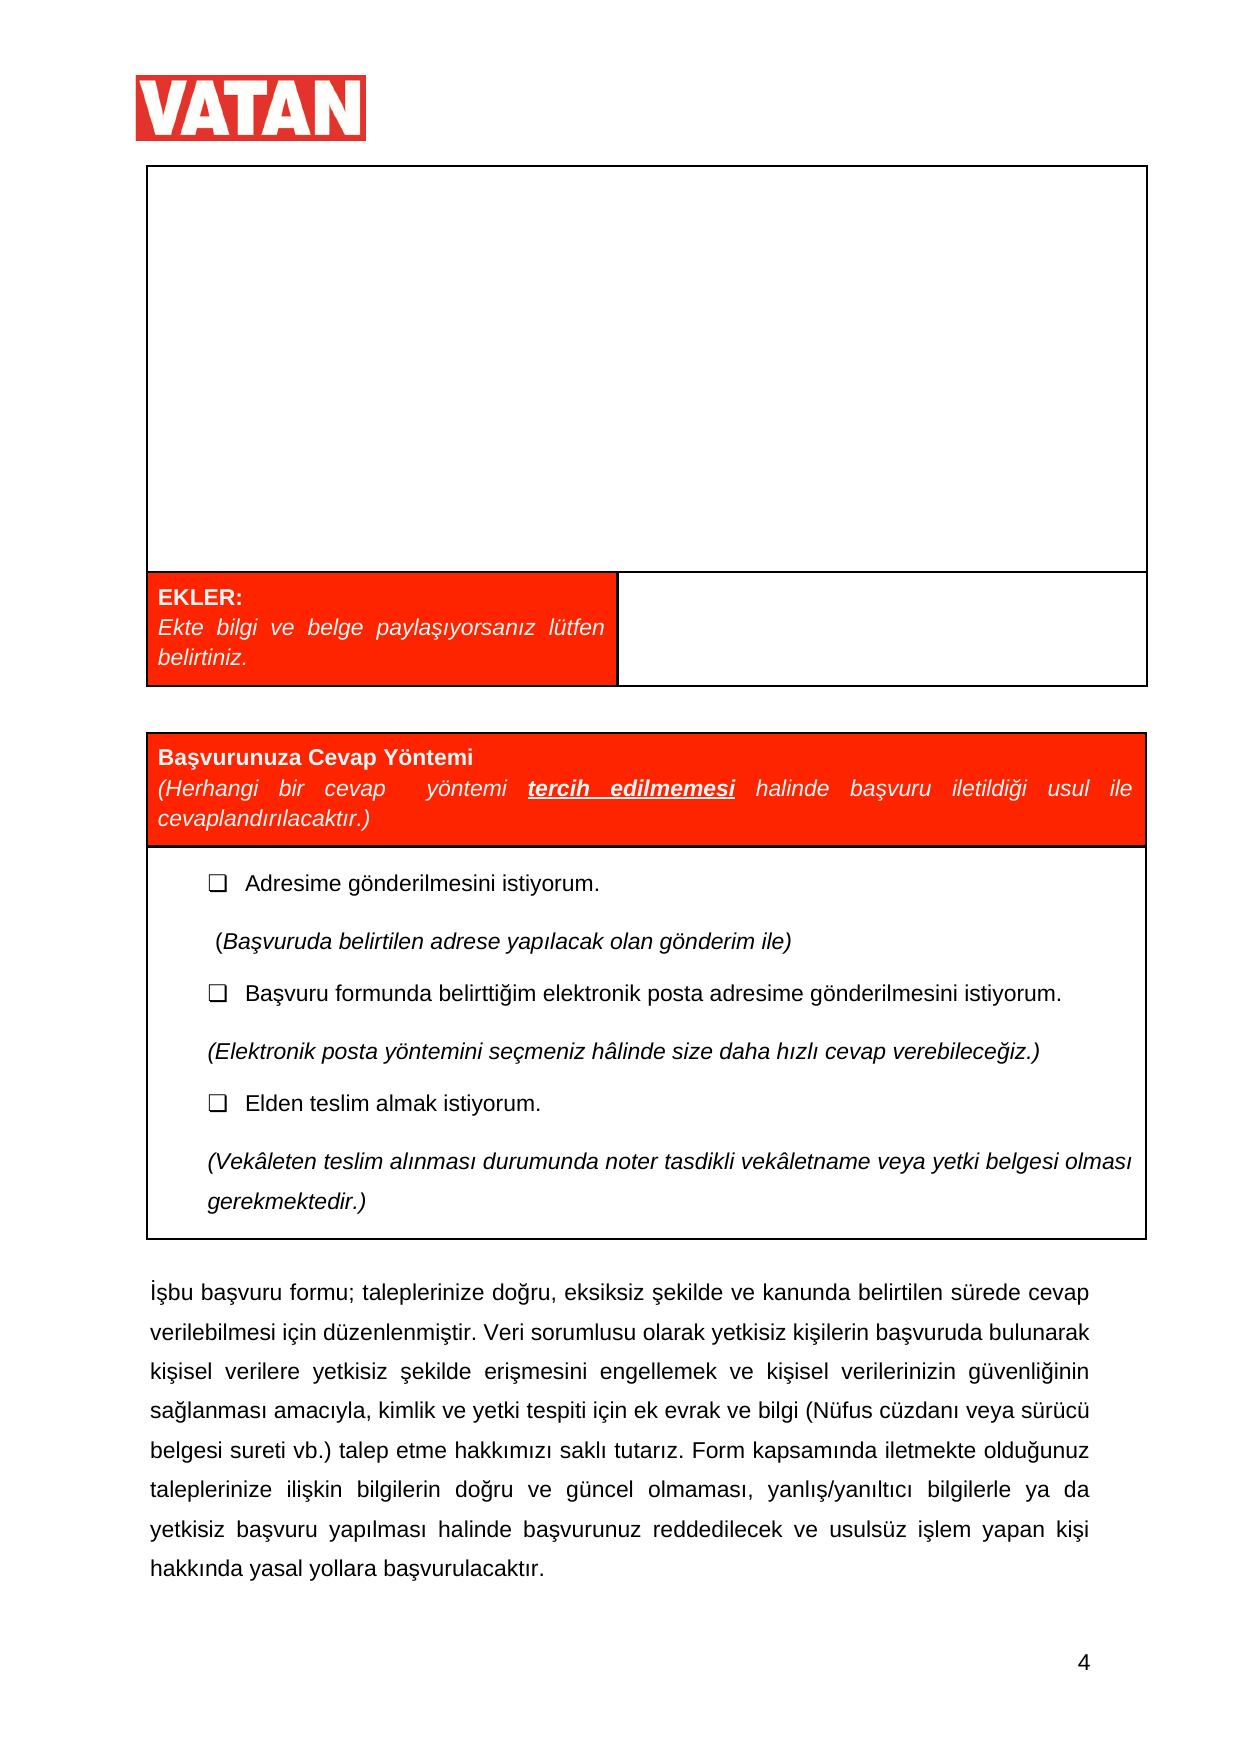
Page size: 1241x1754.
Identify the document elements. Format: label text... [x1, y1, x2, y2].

table_cell [619, 573, 1146, 685]
table_cell EKLER: Ekte bilgi ve belge paylaşıyorsanız lütfen belirtiniz. [148, 573, 616, 685]
table_header Başvurunuza Cevap Yöntemi (Herhangi bir cevap yöntemi tercih edilmemesi halinde başvuru iletildiği usul ile cevaplandırılacaktır.) [148, 734, 1145, 845]
table_cell Adresime gönderilmesini istiyorum. (Başvuruda belirtilen adrese yapılacak olan gönderim ile) Başvuru formunda belirttiğim elektronik posta adresime gönderilmesini istiyorum. (Elektronik posta yöntemini seçmeniz hâlinde size daha hızlı cevap verebileceğiz.) Elden teslim almak istiyorum. (Vekâleten teslim alınması durumunda noter tasdikli vekâletname veya yetki belgesi olması gerekmektedir.) [148, 848, 1145, 1237]
text İşbu başvuru formu; taleplerinize doğru, eksiksiz şekilde ve kanunda belirtilen sürede cevap verilebilmesi için düzenlenmiştir. Veri sorumlusu olarak yetkisiz kişilerin başvuruda bulunarak kişisel verilere yetkisiz şekilde erişmesini engellemek ve kişisel verilerinizin güvenliğinin sağlanması amacıyla, kimlik ve yetki tespiti için ek evrak ve bilgi (Nüfus cüzdanı veya sürücü belgesi sureti vb.) talep etme hakkımızı saklı tutarız. Form kapsamında iletmekte olduğunuz taleplerinize ilişkin bilgilerin doğru ve güncel olmaması, yanlış/yanıltıcı bilgilerle ya da yetkisiz başvuru yapılması halinde başvurunuz reddedilecek ve usulsüz işlem yapan kişi hakkında yasal yollara başvurulacaktır. [150, 1279, 1090, 1582]
picture [135, 75, 366, 141]
table_cell [148, 167, 1146, 571]
